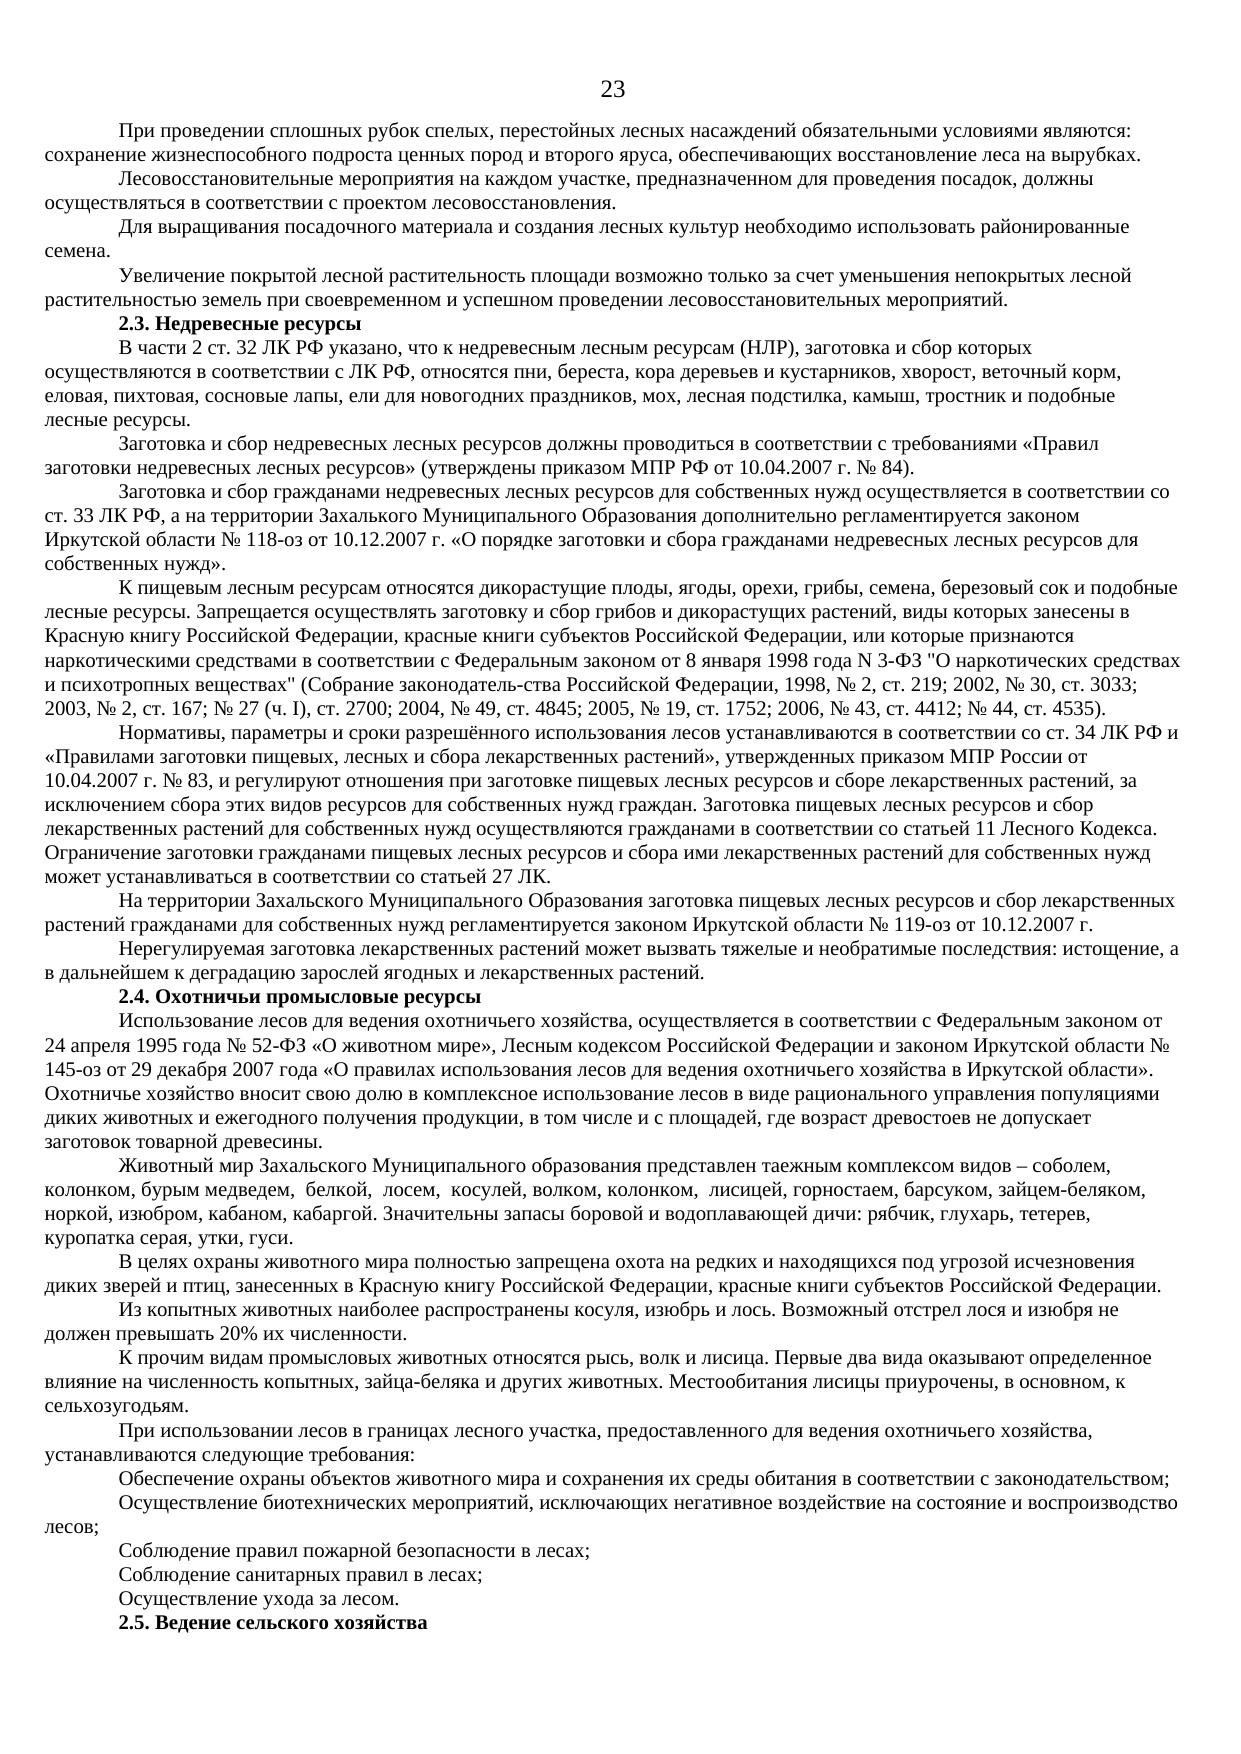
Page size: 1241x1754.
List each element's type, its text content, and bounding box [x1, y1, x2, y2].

text Осуществление ухода за лесом. [44, 1586, 1181, 1610]
text 2.3. Недревесные ресурсы [44, 311, 1181, 335]
text Животный мир Захальского Муниципального образования представлен таежным комплексом видов – соболем, колонком, бурым медведем, белкой, лосем, косулей, волком, колонком, лисицей, горностаем, барсуком, зайцем-беляком, норкой, изюбром, кабаном, кабаргой. Значительны запасы боровой и водоплавающей дичи: рябчик, глухарь, тетерев, куропатка серая, утки, гуси. [44, 1153, 1181, 1249]
text Заготовка и сбор гражданами недревесных лесных ресурсов для собственных нужд осуществляется в соответствии со ст. 33 ЛК РФ, а на территории Захалького Муниципального Образования дополнительно регламентируется законом Иркутской области № 118-оз от 10.12.2007 г. «О порядке заготовки и сбора гражданами недревесных лесных ресурсов для собственных нужд». [44, 479, 1181, 575]
text Из копытных животных наиболее распространены косуля, изюбрь и лось. Возможный отстрел лося и изюбря не должен превышать 20% их численности. [44, 1297, 1181, 1345]
text Увеличение покрытой лесной растительность площади возможно только за счет уменьшения непокрытых лесной растительностью земель при своевременном и успешном проведении лесовосстановительных мероприятий. [44, 262, 1181, 311]
text Соблюдение санитарных правил в лесах; [44, 1562, 1181, 1586]
text Лесовосстановительные мероприятия на каждом участке, предназначенном для проведения посадок, должны осуществляться в соответствии с проектом лесовосстановления. [44, 166, 1181, 214]
text Соблюдение правил пожарной безопасности в лесах; [44, 1538, 1181, 1562]
text В целях охраны животного мира полностью запрещена охота на редких и находящихся под угрозой исчезновения диких зверей и птиц, занесенных в Красную книгу Российской Федерации, красные книги субъектов Российской Федерации. [44, 1249, 1181, 1297]
text 2.4. Охотничьи промысловые ресурсы [44, 984, 1181, 1008]
text Осуществление биотехнических мероприятий, исключающих негативное воздействие на состояние и воспроизводство лесов; [44, 1490, 1181, 1538]
text Заготовка и сбор недревесных лесных ресурсов должны проводиться в соответствии с требованиями «Правил заготовки недревесных лесных ресурсов» (утверждены приказом МПР РФ от 10.04.2007 г. № 84). [44, 431, 1181, 479]
text При проведении сплошных рубок спелых, перестойных лесных насаждений обязательными условиями являются: сохранение жизнеспособного подроста ценных пород и второго яруса, обеспечивающих восстановление леса на вырубках. [44, 118, 1181, 166]
text Нормативы, параметры и сроки разрешённого использования лесов устанавливаются в соответствии со ст. 34 ЛК РФ и «Правилами заготовки пищевых, лесных и сбора лекарственных растений», утвержденных приказом МПР России от 10.04.2007 г. № 83, и регулируют отношения при заготовке пищевых лесных ресурсов и сборе лекарственных растений, за исключением сбора этих видов ресурсов для собственных нужд граждан. Заготовка пищевых лесных ресурсов и сбор лекарственных растений для собственных нужд осуществляются гражданами в соответствии со статьей 11 Лесного Кодекса. Ограничение заготовки гражданами пищевых лесных ресурсов и сбора ими лекарственных растений для собственных нужд может устанавливаться в соответствии со статьей 27 ЛК. [44, 720, 1181, 888]
text В части 2 ст. 32 ЛК РФ указано, что к недревесным лесным ресурсам (НЛР), заготовка и сбор которых осуществляются в соответствии с ЛК РФ, относятся пни, береста, кора деревьев и кустарников, хворост, веточный корм, еловая, пихтовая, сосновые лапы, ели для новогодних праздников, мох, лесная подстилка, камыш, тростник и подобные лесные ресурсы. [44, 335, 1181, 431]
text Нерегулируемая заготовка лекарственных растений может вызвать тяжелые и необратимые последствия: истощение, а в дальнейшем к деградацию зарослей ягодных и лекарственных растений. [44, 936, 1181, 984]
text К пищевым лесным ресурсам относятся дикорастущие плоды, ягоды, орехи, грибы, семена, березовый сок и подобные лесные ресурсы. Запрещается осуществлять заготовку и сбор грибов и дикорастущих растений, виды которых занесены в Красную книгу Российской Федерации, красные книги субъектов Российской Федерации, или которые признаются наркотическими средствами в соответствии с Федеральным законом от 8 января 1998 года N 3-ФЗ "О наркотических средствах и психотропных веществах" (Собрание законодатель-ства Российской Федерации, 1998, № 2, ст. 219; 2002, № 30, ст. 3033; 2003, № 2, ст. 167; № 27 (ч. I), ст. 2700; 2004, № 49, ст. 4845; 2005, № 19, ст. 1752; 2006, № 43, ст. 4412; № 44, ст. 4535). [44, 575, 1181, 720]
text 2.5. Ведение сельского хозяйства [44, 1610, 1181, 1634]
text На территории Захальского Муниципального Образования заготовка пищевых лесных ресурсов и сбор лекарственных растений гражданами для собственных нужд регламентируется законом Иркутской области № 119-оз от 10.12.2007 г. [44, 888, 1181, 936]
text Для выращивания посадочного материала и создания лесных культур необходимо использовать районированные семена. [44, 214, 1181, 262]
text Использование лесов для ведения охотничьего хозяйства, осуществляется в соответствии с Федеральным законом от 24 апреля 1995 года № 52-ФЗ «О животном мире», Лесным кодексом Российской Федерации и законом Иркутской области № 145-оз от 29 декабря 2007 года «О правилах использования лесов для ведения охотничьего хозяйства в Иркутской области». Охотничье хозяйство вносит свою долю в комплексное использование лесов в виде рационального управления популяциями диких животных и ежегодного получения продукции, в том числе и с площадей, где возраст древостоев не допускает заготовок товарной древесины. [44, 1008, 1181, 1153]
text К прочим видам промысловых животных относятся рысь, волк и лисица. Первые два вида оказывают определенное влияние на численность копытных, зайца-беляка и других животных. Местообитания лисицы приурочены, в основном, к сельхозугодьям. [44, 1345, 1181, 1417]
text Обеспечение охраны объектов животного мира и сохранения их среды обитания в соответствии с законодательством; [44, 1466, 1181, 1490]
text При использовании лесов в границах лесного участка, предоставленного для ведения охотничьего хозяйства, устанавливаются следующие требования: [44, 1417, 1181, 1466]
